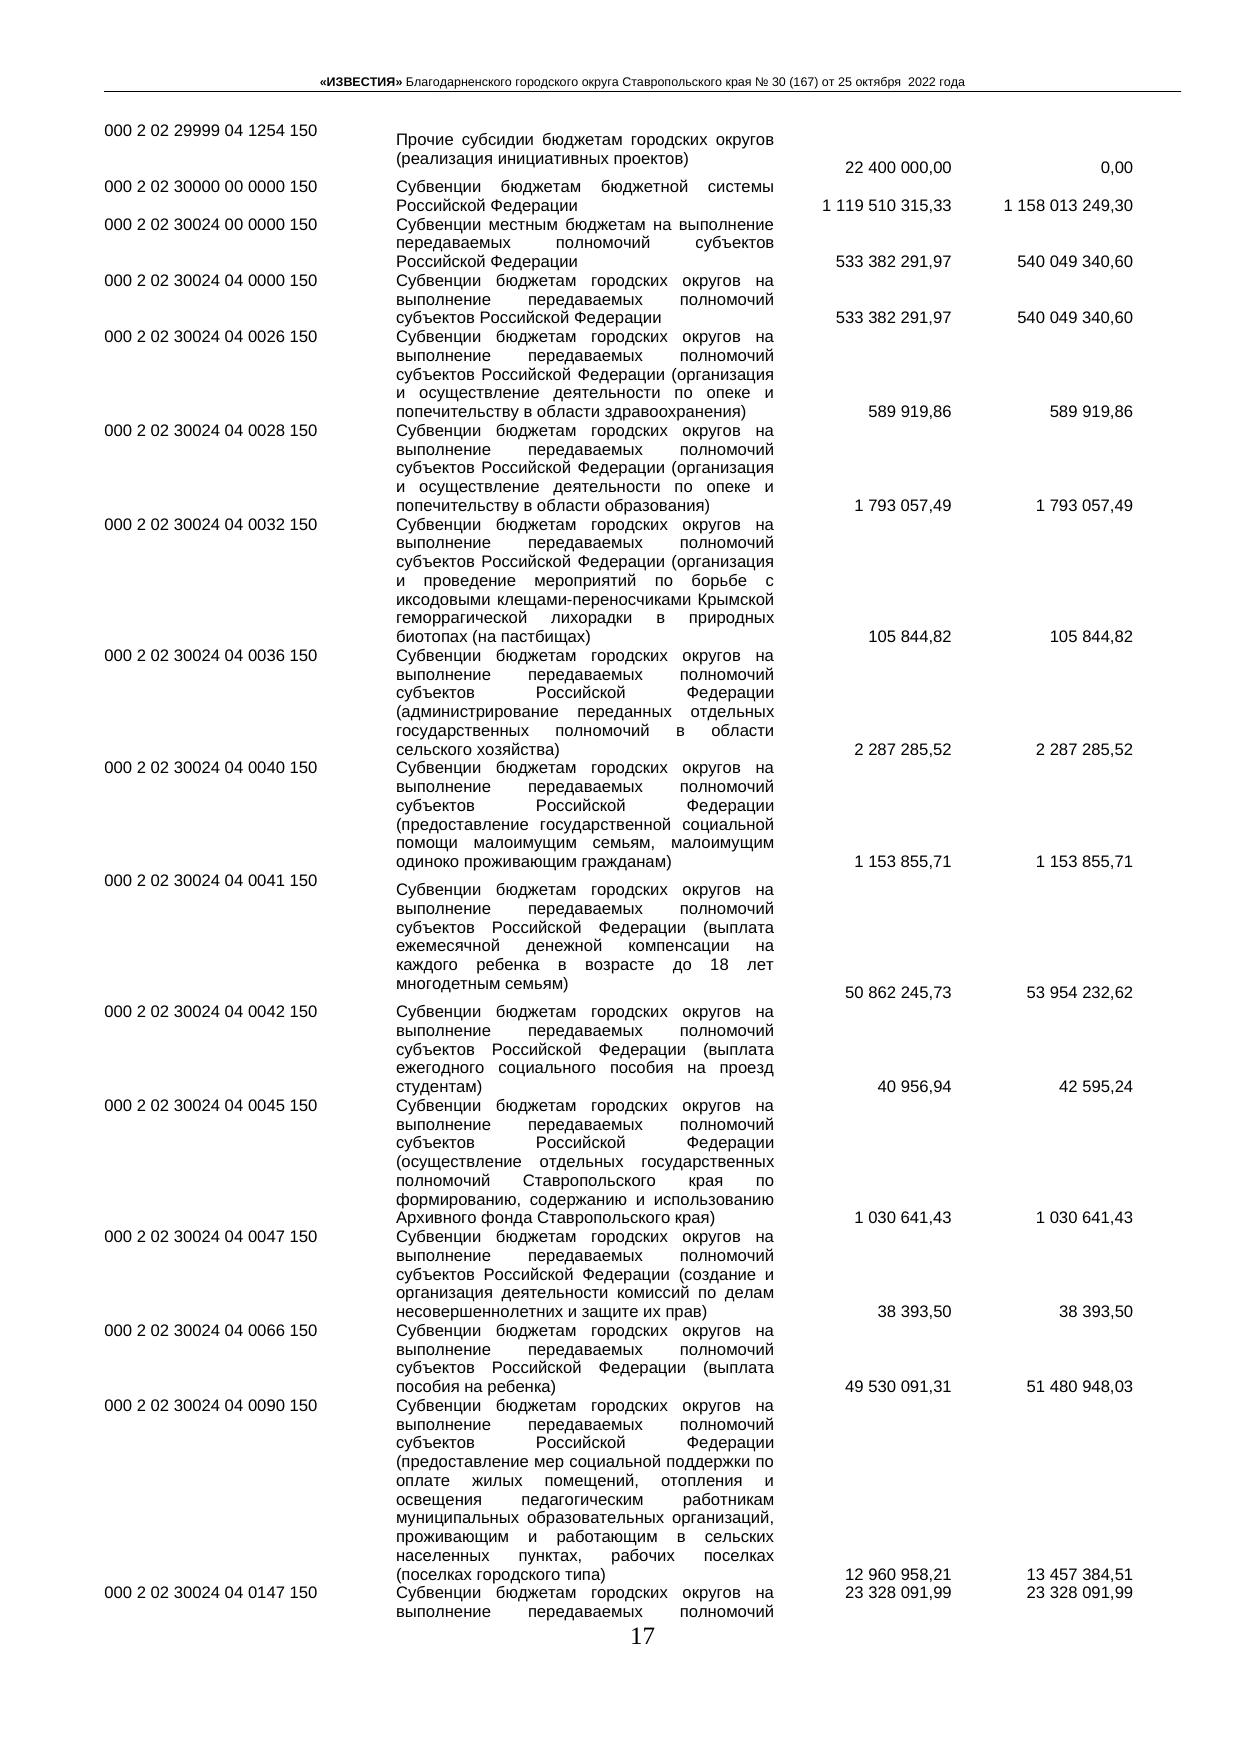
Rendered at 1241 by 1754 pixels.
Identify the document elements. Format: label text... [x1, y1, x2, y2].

table_cell 589 919,86 [775, 328, 952, 421]
table_cell 540 049 340,60 [952, 215, 1133, 271]
table_cell 23 328 091,99 [775, 1584, 952, 1621]
table_cell 12 960 958,21 [775, 1396, 952, 1584]
table_cell Субвенции бюджетам городских округов на выполнение передаваемых полномочий субъектов Российской Федерации (выплата ежегодного социального пособия на проезд студентам) [395, 1003, 775, 1096]
table_cell Субвенции бюджетам городских округов на выполнение передаваемых полномочий субъектов Российской Федерации (организация и осуществление деятельности по опеке и попечительству в области образования) [395, 421, 775, 515]
table_cell 533 382 291,97 [775, 271, 952, 327]
table_cell 51 480 948,03 [952, 1321, 1133, 1396]
table_cell Субвенции бюджетам городских округов на выполнение передаваемых полномочий субъектов Российской Федерации (создание и организация деятельности комиссий по делам несовершеннолетних и защите их прав) [395, 1228, 775, 1321]
table_cell 105 844,82 [775, 515, 952, 646]
table_cell Субвенции бюджетам бюджетной системы Российской Федерации [395, 178, 775, 215]
table_cell 2 287 285,52 [775, 646, 952, 759]
table_cell 000 2 02 30024 04 0042 150 [104, 1003, 395, 1096]
table_cell 40 956,94 [775, 1003, 952, 1096]
table_cell Субвенции бюджетам городских округов на выполнение передаваемых полномочий субъектов Российской Федерации (организация и проведение мероприятий по борьбе с иксодовыми клещами-переносчиками Крымской геморрагической лихорадки в природных биотопах (на пастбищах) [395, 515, 775, 646]
table_cell 105 844,82 [952, 515, 1133, 646]
table_cell 22 400 000,00 [775, 121, 952, 177]
table_cell 2 287 285,52 [952, 646, 1133, 759]
table_cell 589 919,86 [952, 328, 1133, 421]
table_cell Субвенции бюджетам городских округов на выполнение передаваемых полномочий субъектов Российской Федерации (выплата пособия на ребенка) [395, 1321, 775, 1396]
table_cell Субвенции бюджетам городских округов на выполнение передаваемых полномочий субъектов Российской Федерации (предоставление государственной социальной помощи малоимущим семьям, малоимущим одиноко проживающим гражданам) [395, 759, 775, 871]
table_cell Прочие субсидии бюджетам городских округов (реализация инициативных проектов) [395, 121, 775, 177]
table_cell 49 530 091,31 [775, 1321, 952, 1396]
table_cell 000 2 02 30024 04 0032 150 [104, 515, 395, 646]
table_cell Субвенции бюджетам городских округов на выполнение передаваемых полномочий субъектов Российской Федерации (выплата ежемесячной денежной компенсации на каждого ребенка в возрасте до 18 лет многодетным семьям) [395, 871, 775, 1002]
table_cell 50 862 245,73 [775, 871, 952, 1002]
table_cell 1 158 013 249,30 [952, 178, 1133, 215]
table_cell 42 595,24 [952, 1003, 1133, 1096]
table_cell 000 2 02 30024 04 0036 150 [104, 646, 395, 759]
table_cell 000 2 02 30024 04 0041 150 [104, 871, 395, 1002]
table_cell 000 2 02 30024 04 0090 150 [104, 1396, 395, 1584]
table_cell 13 457 384,51 [952, 1396, 1133, 1584]
table_cell 000 2 02 30000 00 0000 150 [104, 178, 395, 215]
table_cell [104, 1584, 395, 1621]
table_cell Субвенции бюджетам городских округов на выполнение передаваемых полномочий субъектов Российской Федерации (предоставление мер социальной поддержки по оплате жилых помещений, отопления и освещения педагогическим работникам муниципальных образовательных организаций, проживающим и работающим в сельских населенных пунктах, рабочих поселках (поселках городского типа) [395, 1396, 775, 1584]
table_cell Субвенции бюджетам городских округов на выполнение передаваемых полномочий субъектов Российской Федерации (администрирование переданных отдельных государственных полномочий в области сельского хозяйства) [395, 646, 775, 759]
table_cell 000 2 02 30024 04 0047 150 [104, 1228, 395, 1321]
table_cell 1 153 855,71 [775, 759, 952, 871]
table_cell 0,00 [952, 121, 1133, 177]
table_cell 53 954 232,62 [952, 871, 1133, 1002]
table_cell 1 793 057,49 [952, 421, 1133, 515]
table_cell 38 393,50 [952, 1228, 1133, 1321]
table_cell 1 793 057,49 [775, 421, 952, 515]
table_cell 1 030 641,43 [952, 1096, 1133, 1227]
table_cell 1 119 510 315,33 [775, 178, 952, 215]
table_cell Субвенции бюджетам городских округов на выполнение передаваемых полномочий субъектов Российской Федерации [395, 271, 775, 327]
table_cell 000 2 02 29999 04 1254 150 [104, 121, 395, 177]
table_cell 000 2 02 30024 00 0000 150 [104, 215, 395, 271]
table_cell 000 2 02 30024 04 0040 150 [104, 759, 395, 871]
table_cell 38 393,50 [775, 1228, 952, 1321]
table_cell 540 049 340,60 [952, 271, 1133, 327]
table_cell 000 2 02 30024 04 0026 150 [104, 328, 395, 421]
table_cell 000 2 02 30024 04 0000 150 [104, 271, 395, 327]
table_cell 000 2 02 30024 04 0066 150 [104, 1321, 395, 1396]
table_cell 533 382 291,97 [775, 215, 952, 271]
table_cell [395, 1584, 775, 1621]
table_cell 000 2 02 30024 04 0045 150 [104, 1096, 395, 1227]
table_cell Субвенции бюджетам городских округов на выполнение передаваемых полномочий субъектов Российской Федерации (организация и осуществление деятельности по опеке и попечительству в области здравоохранения) [395, 328, 775, 421]
table_cell 000 2 02 30024 04 0028 150 [104, 421, 395, 515]
table_cell Субвенции местным бюджетам на выполнение передаваемых полномочий субъектов Российской Федерации [395, 215, 775, 271]
table_cell 23 328 091,99 [952, 1584, 1133, 1621]
table_cell Субвенции бюджетам городских округов на выполнение передаваемых полномочий субъектов Российской Федерации (осуществление отдельных государственных полномочий Ставропольского края по формированию, содержанию и использованию Архивного фонда Ставропольского края) [395, 1096, 775, 1227]
table_cell 1 153 855,71 [952, 759, 1133, 871]
table_cell 1 030 641,43 [775, 1096, 952, 1227]
